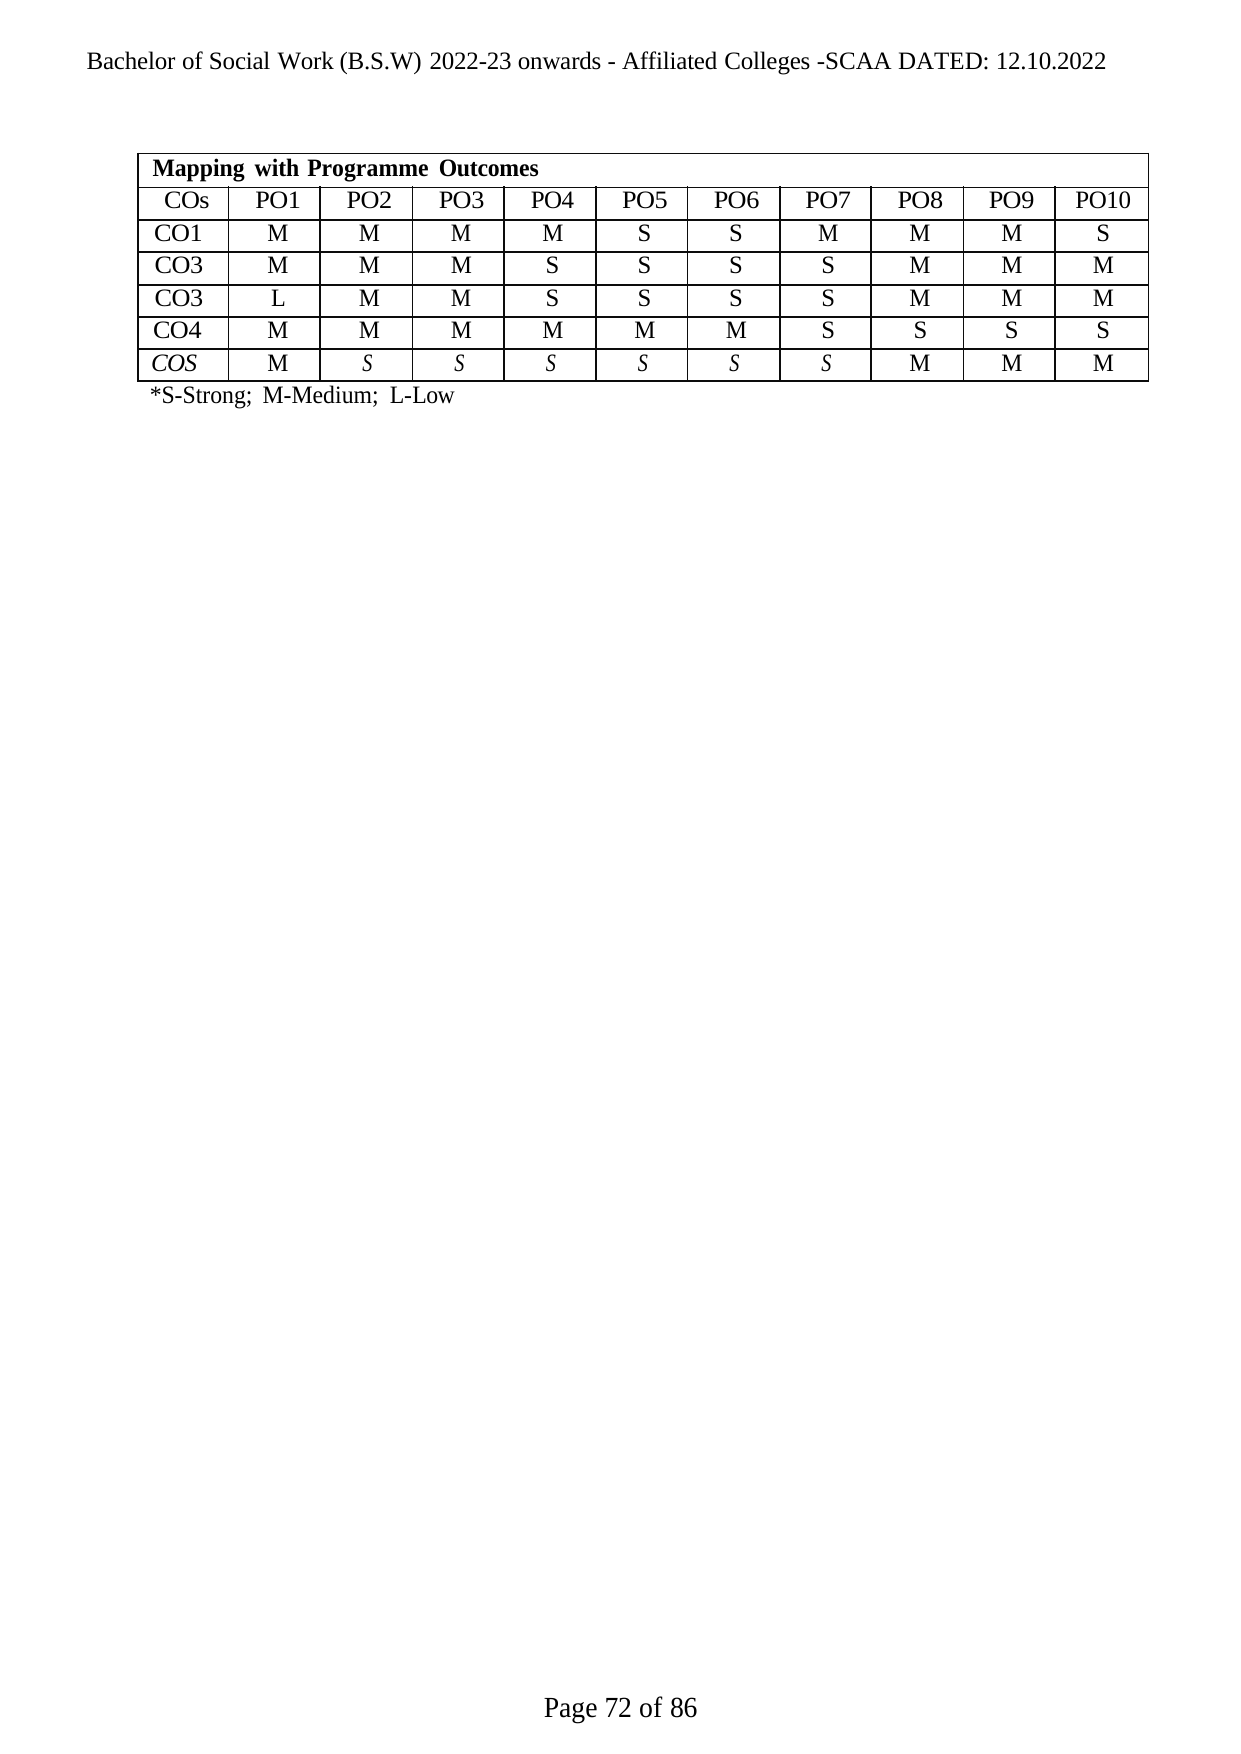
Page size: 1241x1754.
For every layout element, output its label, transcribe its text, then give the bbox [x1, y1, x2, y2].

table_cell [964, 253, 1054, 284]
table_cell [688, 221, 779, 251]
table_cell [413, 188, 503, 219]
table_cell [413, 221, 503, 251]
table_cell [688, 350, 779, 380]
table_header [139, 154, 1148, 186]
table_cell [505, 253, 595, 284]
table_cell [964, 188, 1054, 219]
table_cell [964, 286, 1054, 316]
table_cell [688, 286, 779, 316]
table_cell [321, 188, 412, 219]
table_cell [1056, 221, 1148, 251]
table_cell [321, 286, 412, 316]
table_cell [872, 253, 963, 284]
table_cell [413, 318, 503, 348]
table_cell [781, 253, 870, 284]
text *S-Strong; M-Medium; L-Low [149, 382, 1240, 409]
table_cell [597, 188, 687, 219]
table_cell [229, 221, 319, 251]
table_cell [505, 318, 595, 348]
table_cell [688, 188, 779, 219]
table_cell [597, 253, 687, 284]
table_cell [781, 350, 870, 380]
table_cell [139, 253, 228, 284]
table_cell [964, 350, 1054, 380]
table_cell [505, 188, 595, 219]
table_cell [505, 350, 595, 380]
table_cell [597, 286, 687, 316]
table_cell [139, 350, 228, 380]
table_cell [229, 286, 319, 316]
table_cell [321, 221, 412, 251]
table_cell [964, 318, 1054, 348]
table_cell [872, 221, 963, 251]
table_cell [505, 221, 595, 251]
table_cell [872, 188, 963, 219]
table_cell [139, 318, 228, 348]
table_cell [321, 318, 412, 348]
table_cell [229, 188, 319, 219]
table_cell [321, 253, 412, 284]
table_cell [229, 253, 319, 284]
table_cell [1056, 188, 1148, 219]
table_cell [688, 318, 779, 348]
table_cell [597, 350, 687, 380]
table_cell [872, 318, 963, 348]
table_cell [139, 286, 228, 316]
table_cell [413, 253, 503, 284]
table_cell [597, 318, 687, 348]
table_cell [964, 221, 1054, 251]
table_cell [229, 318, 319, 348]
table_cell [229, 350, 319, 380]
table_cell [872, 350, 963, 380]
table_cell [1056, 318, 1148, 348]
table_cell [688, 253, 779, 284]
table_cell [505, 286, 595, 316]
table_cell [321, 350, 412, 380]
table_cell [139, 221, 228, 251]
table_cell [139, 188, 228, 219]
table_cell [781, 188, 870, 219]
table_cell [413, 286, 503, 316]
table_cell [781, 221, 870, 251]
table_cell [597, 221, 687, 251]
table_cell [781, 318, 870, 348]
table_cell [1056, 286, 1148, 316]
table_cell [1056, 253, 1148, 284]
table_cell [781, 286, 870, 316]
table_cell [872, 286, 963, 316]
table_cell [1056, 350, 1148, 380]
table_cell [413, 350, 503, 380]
